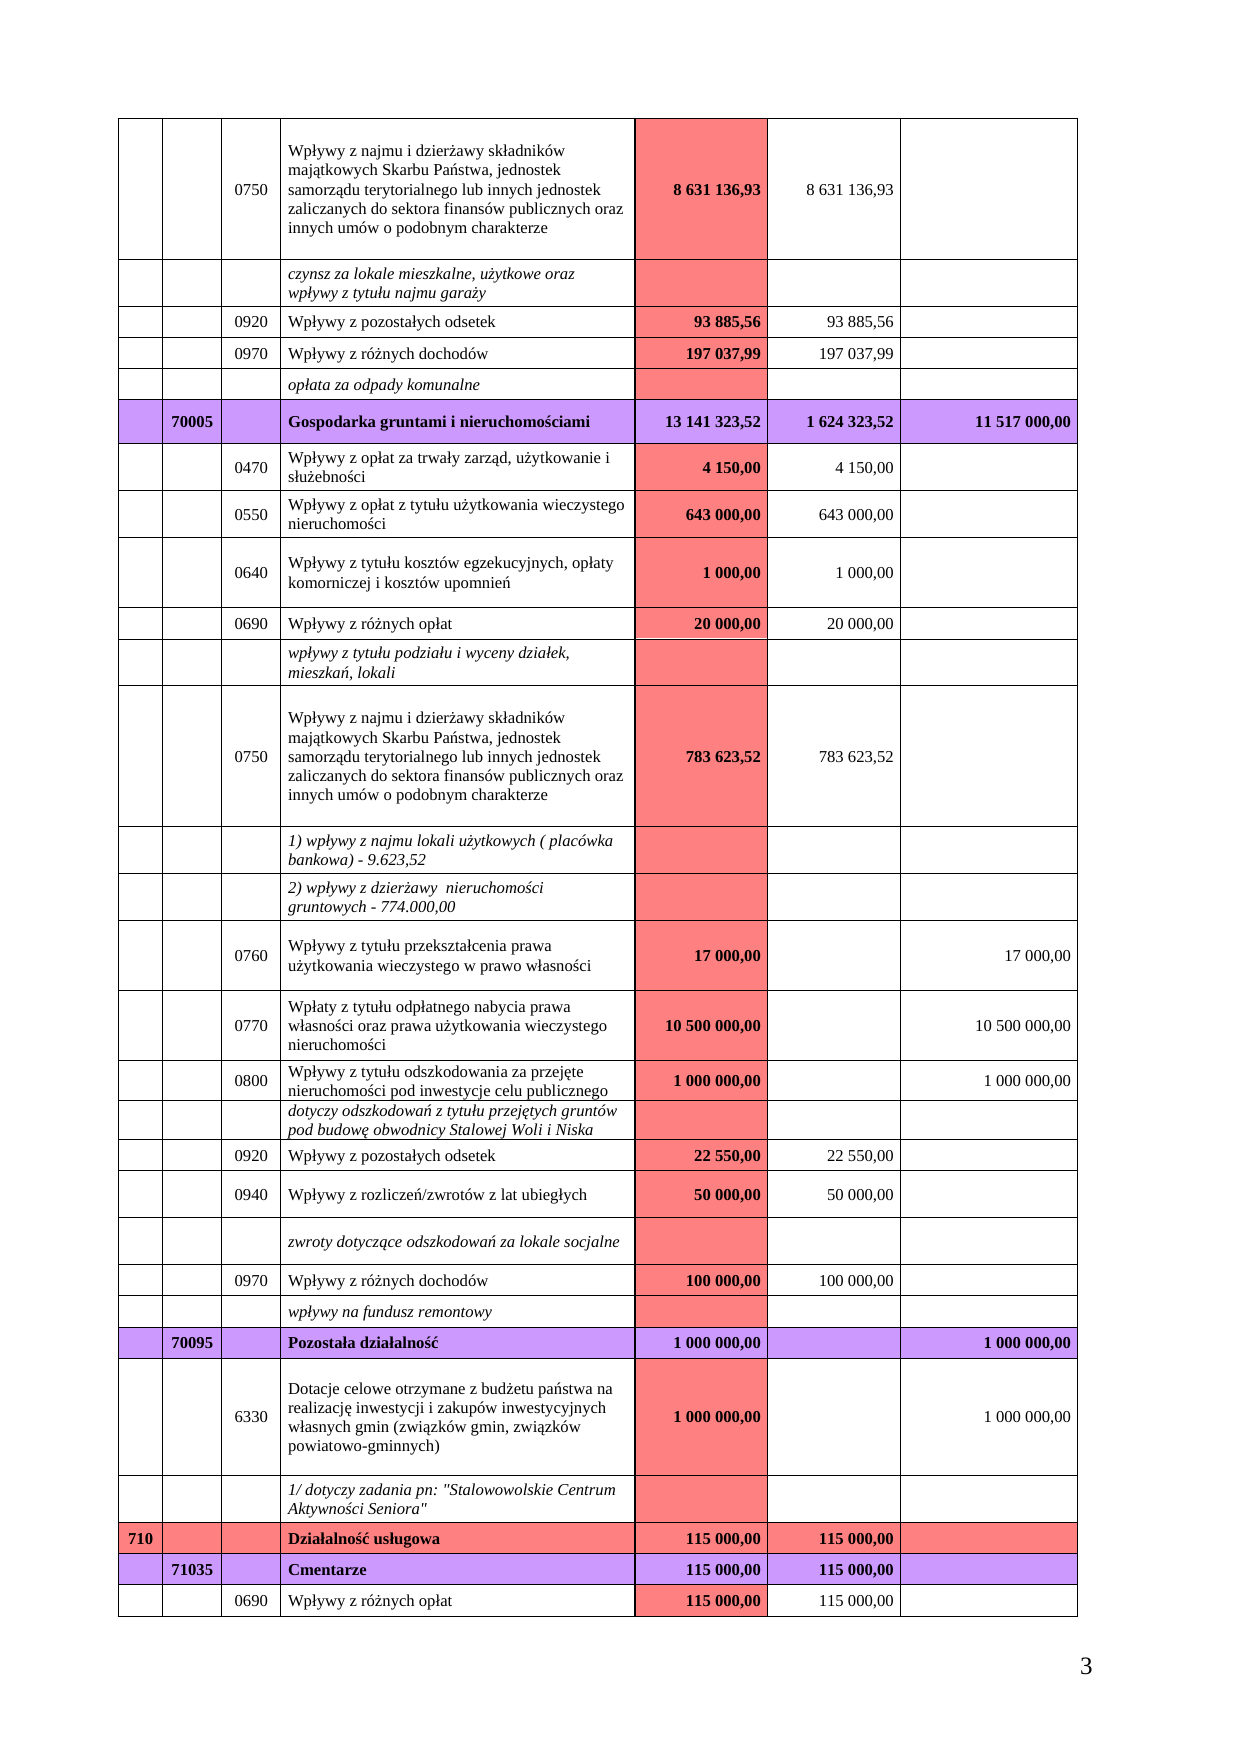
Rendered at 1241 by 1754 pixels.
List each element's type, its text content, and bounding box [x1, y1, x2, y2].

table_cell [119, 827, 162, 873]
table_cell 783 623,52 [636, 686, 767, 826]
table_cell [768, 369, 900, 399]
table_cell 115 000,00 [768, 1554, 900, 1584]
table_cell [163, 1523, 221, 1553]
table_cell [901, 1218, 1077, 1264]
table_cell [636, 1218, 767, 1264]
table_cell 50 000,00 [768, 1171, 900, 1217]
table_cell [163, 991, 221, 1060]
table_cell [901, 874, 1077, 920]
table_cell 197 037,99 [768, 338, 900, 368]
table_cell [119, 1218, 162, 1264]
table_cell [119, 1171, 162, 1217]
table_cell [163, 1585, 221, 1616]
table_cell Wpływy z pozostałych odsetek [281, 1140, 634, 1170]
table_cell [163, 1476, 221, 1522]
table_cell [119, 1359, 162, 1475]
table_cell [163, 538, 221, 607]
table_cell [163, 260, 221, 306]
table_cell 1) wpływy z najmu lokali użytkowych ( placówka bankowa) - 9.623,52 [281, 827, 634, 873]
table_cell 0640 [222, 538, 280, 607]
table_cell [636, 874, 767, 920]
table_cell [901, 307, 1077, 337]
table_cell 10 500 000,00 [901, 991, 1077, 1060]
table_cell Wpływy z tytułu kosztów egzekucyjnych, opłaty komorniczej i kosztów upomnień [281, 538, 634, 607]
table_cell [901, 1101, 1077, 1139]
table_cell [119, 260, 162, 306]
table_cell [901, 444, 1077, 490]
table_cell [636, 1101, 767, 1139]
table_cell [222, 400, 280, 443]
table_cell [636, 260, 767, 306]
table_cell Wpływy z tytułu odszkodowania za przejęte nieruchomości pod inwestycje celu publicznego [281, 1061, 634, 1100]
table_cell [163, 369, 221, 399]
table_cell [222, 369, 280, 399]
table_cell [636, 640, 767, 685]
table_cell 0690 [222, 1585, 280, 1616]
table_cell Wpływy z tytułu przekształcenia prawa użytkowania wieczystego w prawo własności [281, 921, 634, 990]
table_cell [222, 1523, 280, 1553]
table_cell 70005 [163, 400, 221, 443]
table_cell 93 885,56 [636, 307, 767, 337]
table_cell [119, 686, 162, 826]
table_cell 100 000,00 [636, 1265, 767, 1295]
table_cell [119, 991, 162, 1060]
table_cell [901, 1523, 1077, 1553]
table_cell [768, 1359, 900, 1475]
table_cell [163, 1140, 221, 1170]
table_cell [119, 608, 162, 638]
table_cell Cmentarze [281, 1554, 634, 1584]
table_cell 115 000,00 [636, 1523, 767, 1553]
table_cell wpływy na fundusz remontowy [281, 1296, 634, 1327]
table_cell [119, 369, 162, 399]
table_cell Wpływy z różnych dochodów [281, 1265, 634, 1295]
table_cell 11 517 000,00 [901, 400, 1077, 443]
table_cell [901, 1554, 1077, 1584]
table_cell 1 000 000,00 [636, 1359, 767, 1475]
table_cell [163, 307, 221, 337]
table_cell 115 000,00 [768, 1585, 900, 1616]
table_cell [119, 640, 162, 685]
table_cell 1 624 323,52 [768, 400, 900, 443]
table_cell 8 631 136,93 [636, 119, 767, 259]
table_cell [222, 640, 280, 685]
table_cell [768, 874, 900, 920]
table_cell [163, 1218, 221, 1264]
table_cell 197 037,99 [636, 338, 767, 368]
table_cell 0690 [222, 608, 280, 638]
table_cell [901, 119, 1077, 259]
table_cell 70095 [163, 1328, 221, 1358]
table_cell Działalność usługowa [281, 1523, 634, 1553]
table_cell [119, 921, 162, 990]
table_cell Wpływy z pozostałych odsetek [281, 307, 634, 337]
table_cell 0800 [222, 1061, 280, 1100]
table_cell [768, 827, 900, 873]
table_cell wpływy z tytułu podziału i wyceny działek, mieszkań, lokali [281, 640, 634, 685]
table_cell 1 000 000,00 [636, 1328, 767, 1358]
table_cell [222, 1296, 280, 1327]
table_cell [119, 874, 162, 920]
table_cell 1 000 000,00 [901, 1328, 1077, 1358]
table_cell [768, 1328, 900, 1358]
table_cell [119, 444, 162, 490]
table_cell 0920 [222, 1140, 280, 1170]
table_cell 115 000,00 [768, 1523, 900, 1553]
table_cell [901, 686, 1077, 826]
table_cell [163, 444, 221, 490]
table_cell [119, 307, 162, 337]
table_cell [901, 538, 1077, 607]
table_cell 20 000,00 [768, 608, 900, 638]
table_cell [163, 874, 221, 920]
table_cell [222, 1328, 280, 1358]
table_cell [222, 1218, 280, 1264]
table_cell [636, 1476, 767, 1522]
table_cell Wpływy z najmu i dzierżawy składników majątkowych Skarbu Państwa, jednostek samorządu terytorialnego lub innych jednostek zaliczanych do sektora finansów publicznych oraz innych umów o podobnym charakterze [281, 686, 634, 826]
table_cell [119, 1585, 162, 1616]
table_cell [901, 1171, 1077, 1217]
table_cell [222, 874, 280, 920]
table_cell Wpływy z różnych opłat [281, 1585, 634, 1616]
table_cell Pozostała działalność [281, 1328, 634, 1358]
table_cell [768, 260, 900, 306]
table_cell [768, 1101, 900, 1139]
table_cell Dotacje celowe otrzymane z budżetu państwa na realizację inwestycji i zakupów inwestycyjnych własnych gmin (związków gmin, związków powiatowo-gminnych) [281, 1359, 634, 1475]
table_cell Wpływy z opłat za trwały zarząd, użytkowanie i służebności [281, 444, 634, 490]
table_cell 0750 [222, 119, 280, 259]
table_cell [222, 1476, 280, 1522]
table_cell 20 000,00 [636, 608, 767, 638]
table_cell [163, 1061, 221, 1100]
table_cell 643 000,00 [768, 491, 900, 537]
table_cell 4 150,00 [636, 444, 767, 490]
table_cell Wpływy z opłat z tytułu użytkowania wieczystego nieruchomości [281, 491, 634, 537]
table_cell [163, 608, 221, 638]
table_cell 0760 [222, 921, 280, 990]
table_cell [163, 640, 221, 685]
table_cell [163, 338, 221, 368]
table_cell [163, 1359, 221, 1475]
table_cell [163, 1171, 221, 1217]
table_cell 8 631 136,93 [768, 119, 900, 259]
table_cell [901, 1140, 1077, 1170]
table_cell [901, 369, 1077, 399]
table_cell [119, 1140, 162, 1170]
table_cell 1 000,00 [768, 538, 900, 607]
table_cell [119, 1296, 162, 1327]
table_cell [901, 827, 1077, 873]
table_cell [222, 260, 280, 306]
table_cell 22 550,00 [768, 1140, 900, 1170]
table_cell 1 000 000,00 [901, 1061, 1077, 1100]
table_cell 1 000 000,00 [901, 1359, 1077, 1475]
table_cell [119, 1328, 162, 1358]
table_cell [901, 338, 1077, 368]
table_cell [163, 119, 221, 259]
table_cell 4 150,00 [768, 444, 900, 490]
table_cell 783 623,52 [768, 686, 900, 826]
table_cell 2) wpływy z dzierżawy nieruchomości gruntowych - 774.000,00 [281, 874, 634, 920]
table_cell 0920 [222, 307, 280, 337]
table_cell 93 885,56 [768, 307, 900, 337]
table_cell [119, 400, 162, 443]
table_cell [163, 827, 221, 873]
table_cell Wpływy z rozliczeń/zwrotów z lat ubiegłych [281, 1171, 634, 1217]
table_cell [163, 1296, 221, 1327]
table_cell 115 000,00 [636, 1554, 767, 1584]
table_cell [163, 1265, 221, 1295]
table_cell [901, 608, 1077, 638]
table_cell 0940 [222, 1171, 280, 1217]
table_cell Wpłaty z tytułu odpłatnego nabycia prawa własności oraz prawa użytkowania wieczystego nieruchomości [281, 991, 634, 1060]
table_cell [119, 1554, 162, 1584]
table_cell 100 000,00 [768, 1265, 900, 1295]
table_cell [163, 491, 221, 537]
table_cell [119, 1101, 162, 1139]
table_cell [901, 1476, 1077, 1522]
table_cell [768, 640, 900, 685]
table_cell opłata za odpady komunalne [281, 369, 634, 399]
table_cell [119, 1265, 162, 1295]
table_cell 1 000,00 [636, 538, 767, 607]
table_cell 6330 [222, 1359, 280, 1475]
table_cell [636, 369, 767, 399]
table_cell 0770 [222, 991, 280, 1060]
table_cell 0470 [222, 444, 280, 490]
table_cell 1/ dotyczy zadania pn: "Stalowowolskie Centrum Aktywności Seniora" [281, 1476, 634, 1522]
table_cell Wpływy z najmu i dzierżawy składników majątkowych Skarbu Państwa, jednostek samorządu terytorialnego lub innych jednostek zaliczanych do sektora finansów publicznych oraz innych umów o podobnym charakterze [281, 119, 634, 259]
table_cell [768, 1218, 900, 1264]
table_cell Gospodarka gruntami i nieruchomościami [281, 400, 634, 443]
table_cell 115 000,00 [636, 1585, 767, 1616]
table_cell 71035 [163, 1554, 221, 1584]
table_cell [119, 538, 162, 607]
table_cell 0550 [222, 491, 280, 537]
table_cell [768, 1476, 900, 1522]
table_cell [636, 1296, 767, 1327]
table_cell 50 000,00 [636, 1171, 767, 1217]
table_cell [768, 1061, 900, 1100]
table_cell [901, 260, 1077, 306]
table_cell [901, 640, 1077, 685]
table_cell [119, 491, 162, 537]
table_cell [901, 1585, 1077, 1616]
table_cell [768, 1296, 900, 1327]
table_cell [222, 1101, 280, 1139]
table_cell [768, 921, 900, 990]
table_cell Wpływy z różnych dochodów [281, 338, 634, 368]
table_cell [119, 1476, 162, 1522]
table_cell [163, 686, 221, 826]
table_cell zwroty dotyczące odszkodowań za lokale socjalne [281, 1218, 634, 1264]
table_cell czynsz za lokale mieszkalne, użytkowe oraz wpływy z tytułu najmu garaży [281, 260, 634, 306]
table_cell Wpływy z różnych opłat [281, 608, 634, 638]
table_cell 17 000,00 [901, 921, 1077, 990]
table_cell [222, 827, 280, 873]
table_cell 13 141 323,52 [636, 400, 767, 443]
table_cell 17 000,00 [636, 921, 767, 990]
table_cell [636, 827, 767, 873]
table_cell [901, 1265, 1077, 1295]
table_cell [768, 991, 900, 1060]
table_cell [163, 1101, 221, 1139]
table_cell [119, 119, 162, 259]
table_cell [901, 491, 1077, 537]
table_cell [119, 1061, 162, 1100]
table_cell 643 000,00 [636, 491, 767, 537]
table_cell 0750 [222, 686, 280, 826]
table_cell 1 000 000,00 [636, 1061, 767, 1100]
table_cell 0970 [222, 338, 280, 368]
table_cell 710 [119, 1523, 162, 1553]
table_cell 0970 [222, 1265, 280, 1295]
table_cell 10 500 000,00 [636, 991, 767, 1060]
table_cell 22 550,00 [636, 1140, 767, 1170]
table_cell [163, 921, 221, 990]
table_cell dotyczy odszkodowań z tytułu przejętych gruntów pod budowę obwodnicy Stalowej Woli i Niska [281, 1101, 634, 1139]
table_cell [901, 1296, 1077, 1327]
table_cell [119, 338, 162, 368]
table_cell [222, 1554, 280, 1584]
